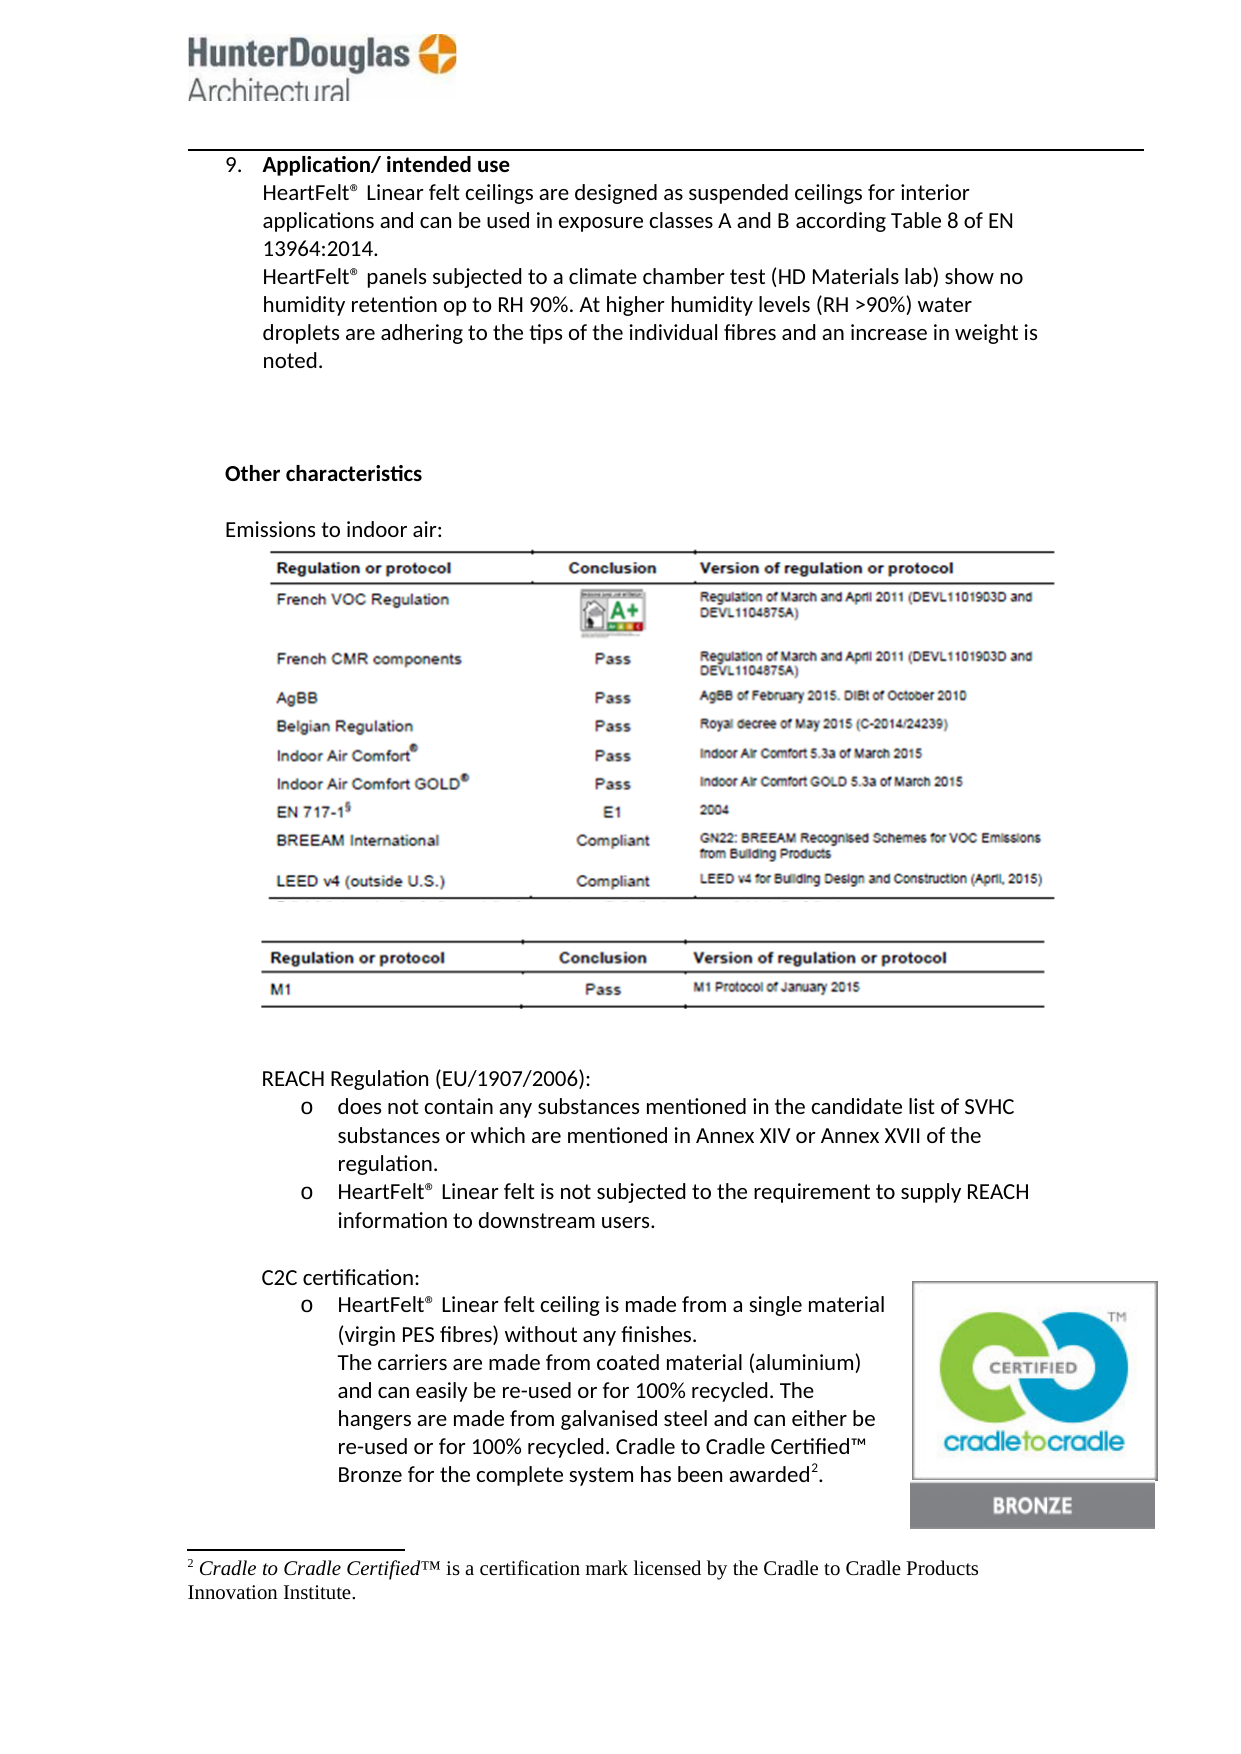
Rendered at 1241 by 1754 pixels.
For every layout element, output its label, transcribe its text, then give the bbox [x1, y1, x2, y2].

picture [261, 930, 1049, 1009]
picture [261, 543, 1059, 902]
picture [910, 1281, 1158, 1529]
text C2C certification: [261, 1263, 1053, 1291]
picture [187, 34, 456, 100]
text REACH Regulation (EU/1907/2006): [261, 1064, 1053, 1092]
list Application/ intended use HeartFelt® Linear felt ceilings are designed as suspended ceilings for interior applications and can be used in exposure classes A and B according Table 8 of EN 13964:2014. HeartFelt® panels subjected to a climate chamber test (HD Materials lab) show no humidity retention op to RH 90%. At higher humidity levels (RH >90%) water droplets are adhering to the tips of the individual fibres and an increase in weight is noted. This would imply that HeartFelt® ceilings could be used in swimming pool environments (Swimming pool climate: max. T40°C /RH70% / 0.5% NaCL3). For swimming pool applications, we recommend to reduce the panel span to 800mm. [225, 150, 1053, 459]
list HeartFelt® Linear felt is not subjected to the requirement to supply REACH information to downstream users. [300, 1177, 1053, 1234]
text Other characteristics Emissions to indoor air: [225, 459, 1053, 543]
list does not contain any substances mentioned in the candidate list of SVHC substances or which are mentioned in Annex XIV or Annex XVII of the regulation. [300, 1092, 1053, 1177]
